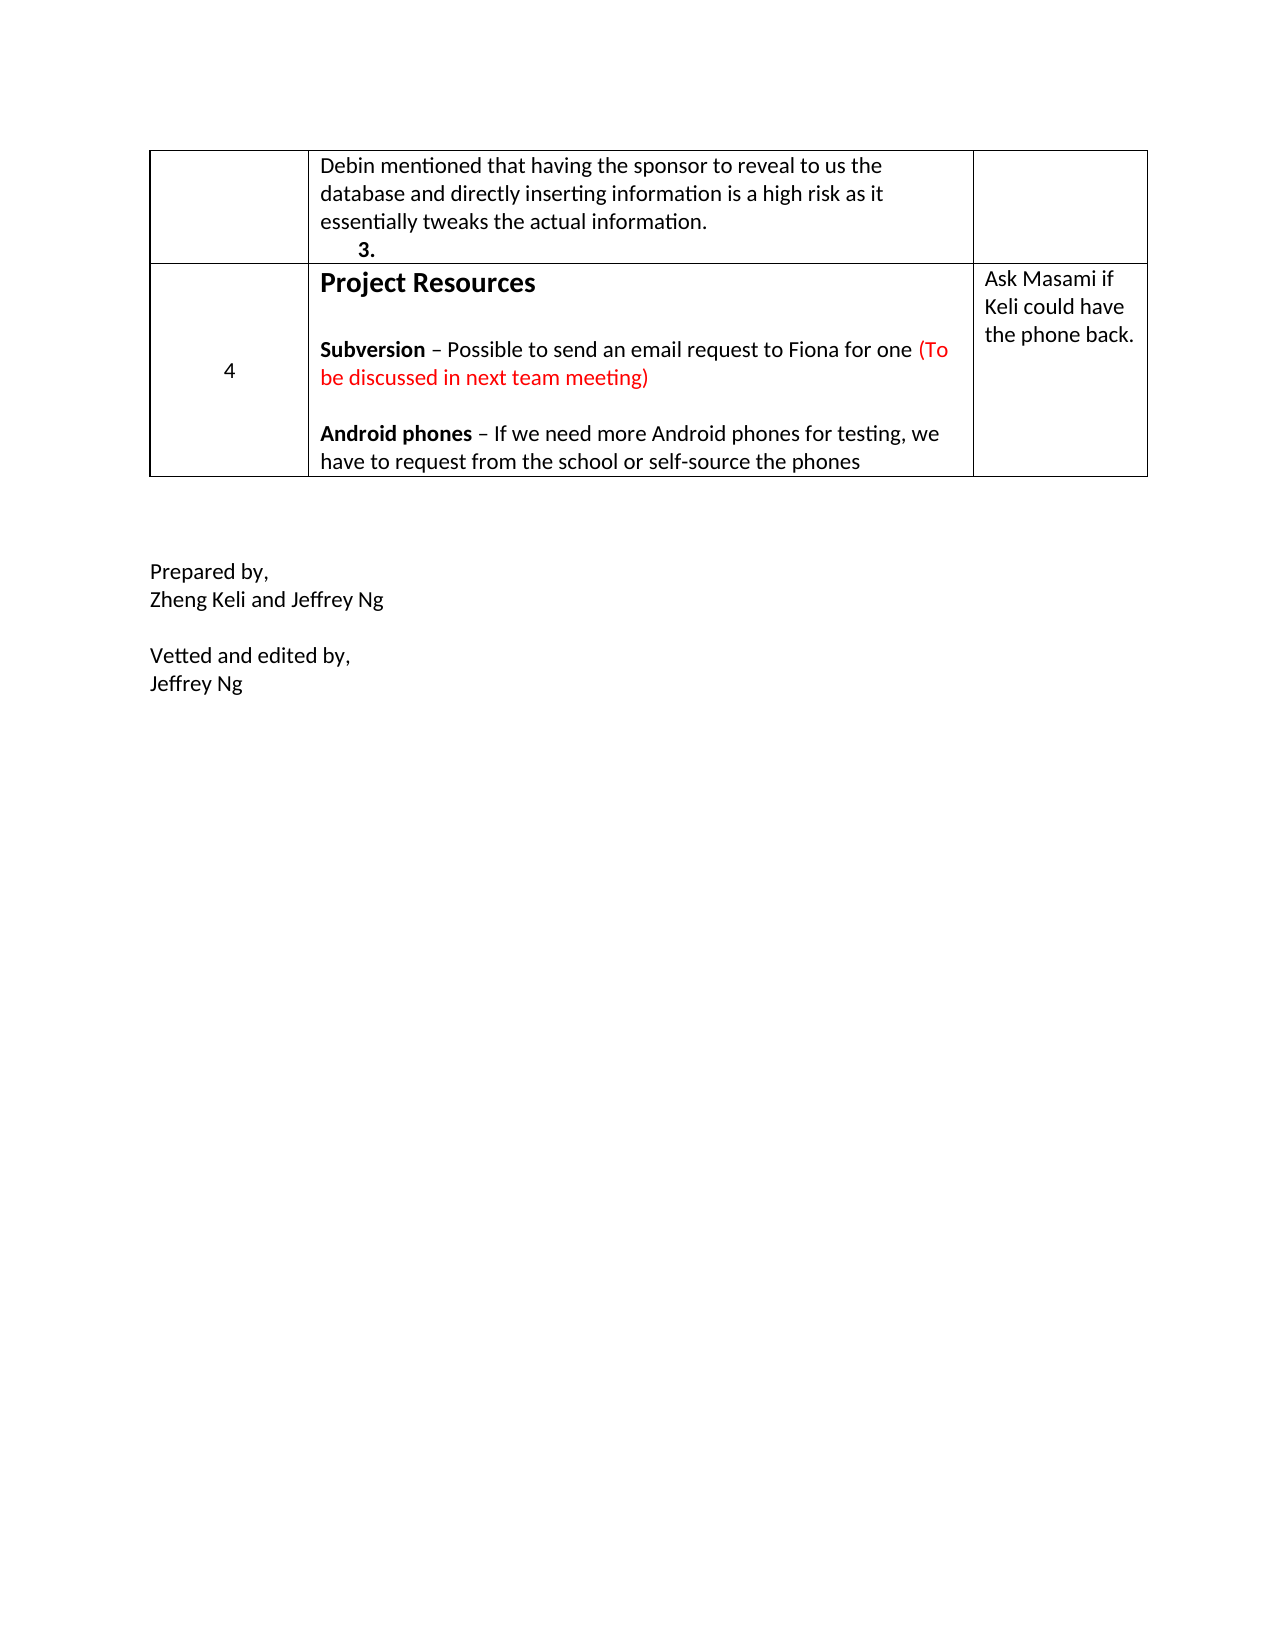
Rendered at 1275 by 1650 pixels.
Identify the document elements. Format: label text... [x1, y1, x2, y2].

text Prepared by, [150, 557, 1125, 585]
text Zheng Keli and Jeffrey Ng [150, 585, 1125, 613]
table_cell Ask Masami if Keli could have the phone back. [974, 264, 1147, 476]
text Vetted and edited by, [150, 641, 1125, 669]
table_cell 3 [151, 151, 308, 263]
table_cell Project Resources Subversion – Possible to send an email request to Fiona for one (To be discussed in next team meeting) Android phones – If we need more Android phones for testing, we have to request from the school or self-source the phones [309, 264, 973, 476]
table_cell 4 [151, 264, 308, 476]
table_cell [974, 151, 1147, 263]
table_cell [309, 151, 973, 263]
text Jeffrey Ng [150, 669, 1125, 697]
